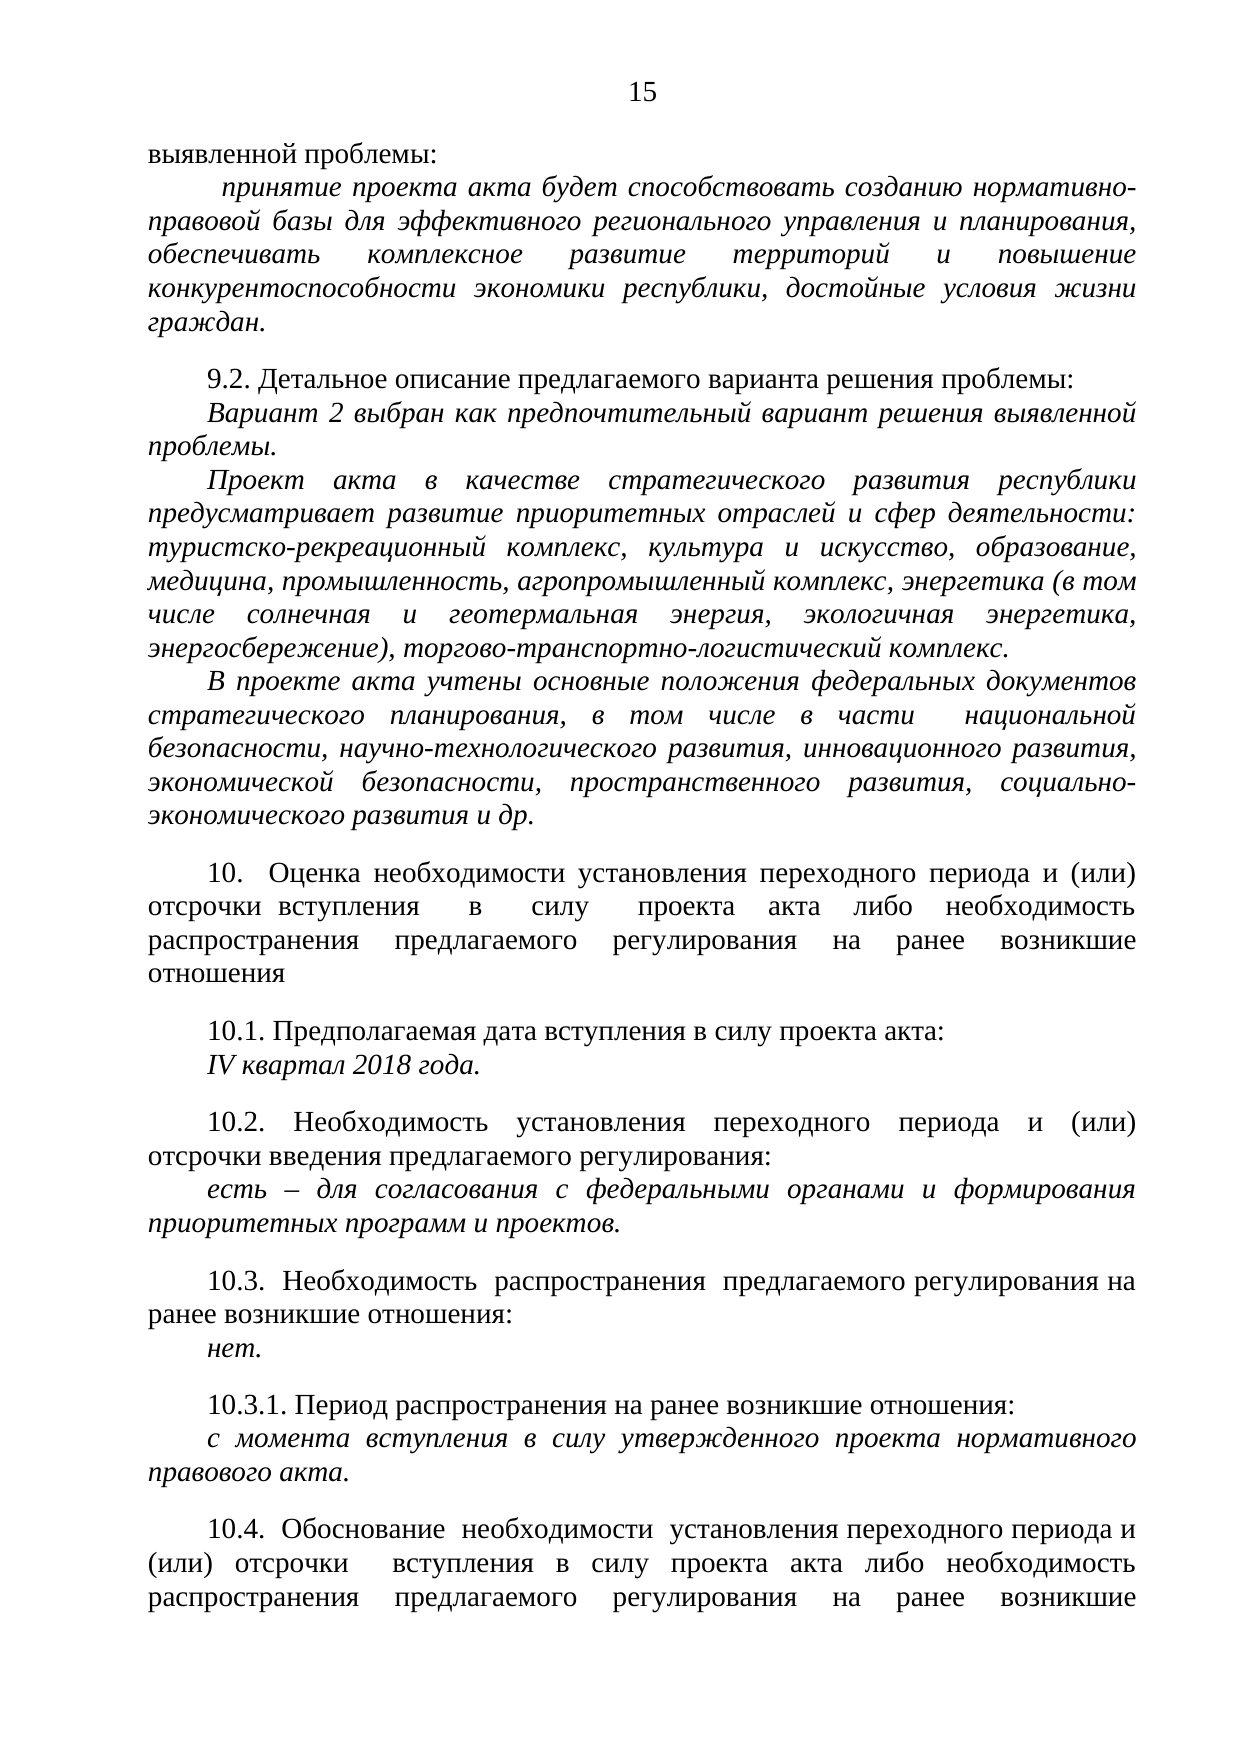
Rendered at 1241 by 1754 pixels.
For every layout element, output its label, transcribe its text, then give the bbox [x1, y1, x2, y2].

text принятие проекта акта будет способствовать созданию нормативно-правовой базы для эффективного регионального управления и планирования, обеспечивать комплексное развитие территорий и повышение конкурентоспособности экономики республики, достойные условия жизни граждан. [148, 169, 1137, 337]
text 10. Оценка необходимости установления переходного периода и (или) отсрочки вступления в силу проекта акта либо необходимость распространения предлагаемого регулирования на ранее возникшие отношения [148, 855, 1137, 989]
text В проекте акта учтены основные положения федеральных документов стратегического планирования, в том числе в части национальной безопасности, научно-технологического развития, инновационного развития, экономической безопасности, пространственного развития, социально-экономического развития и др. [148, 663, 1137, 831]
text есть – для согласования с федеральными органами и формирования приоритетных программ и проектов. [148, 1171, 1137, 1238]
text Вариант 2 выбран как предпочтительный вариант решения выявленной проблемы. [148, 395, 1137, 462]
text 10.1. Предполагаемая дата вступления в силу проекта акта: [148, 1013, 1137, 1047]
text 10.3. Необходимость распространения предлагаемого регулирования на ранее возникшие отношения: [148, 1263, 1137, 1330]
text IV квартал 2018 года. [148, 1047, 1137, 1080]
text с момента вступления в силу утвержденного проекта нормативного правового акта. [148, 1420, 1137, 1487]
text 10.2. Необходимость установления переходного периода и (или) отсрочки введения предлагаемого регулирования: [148, 1104, 1137, 1171]
list Проект акта в качестве стратегического развития республики предусматривает развитие приоритетных отраслей и сфер деятельности: туристско-рекреационный комплекс, культура и искусство, образование, медицина, промышленность, агропромышленный комплекс, энергетика (в том числе солнечная и геотермальная энергия, экологичная энергетика, энергосбережение), торгово-транспортно-логистический комплекс. [148, 462, 1137, 663]
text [148, 1512, 1137, 1612]
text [148, 136, 1137, 169]
text нет. [148, 1330, 1137, 1363]
text 10.3.1. Период распространения на ранее возникшие отношения: [148, 1387, 1137, 1420]
text 9.2. Детальное описание предлагаемого варианта решения проблемы: [148, 361, 1137, 395]
